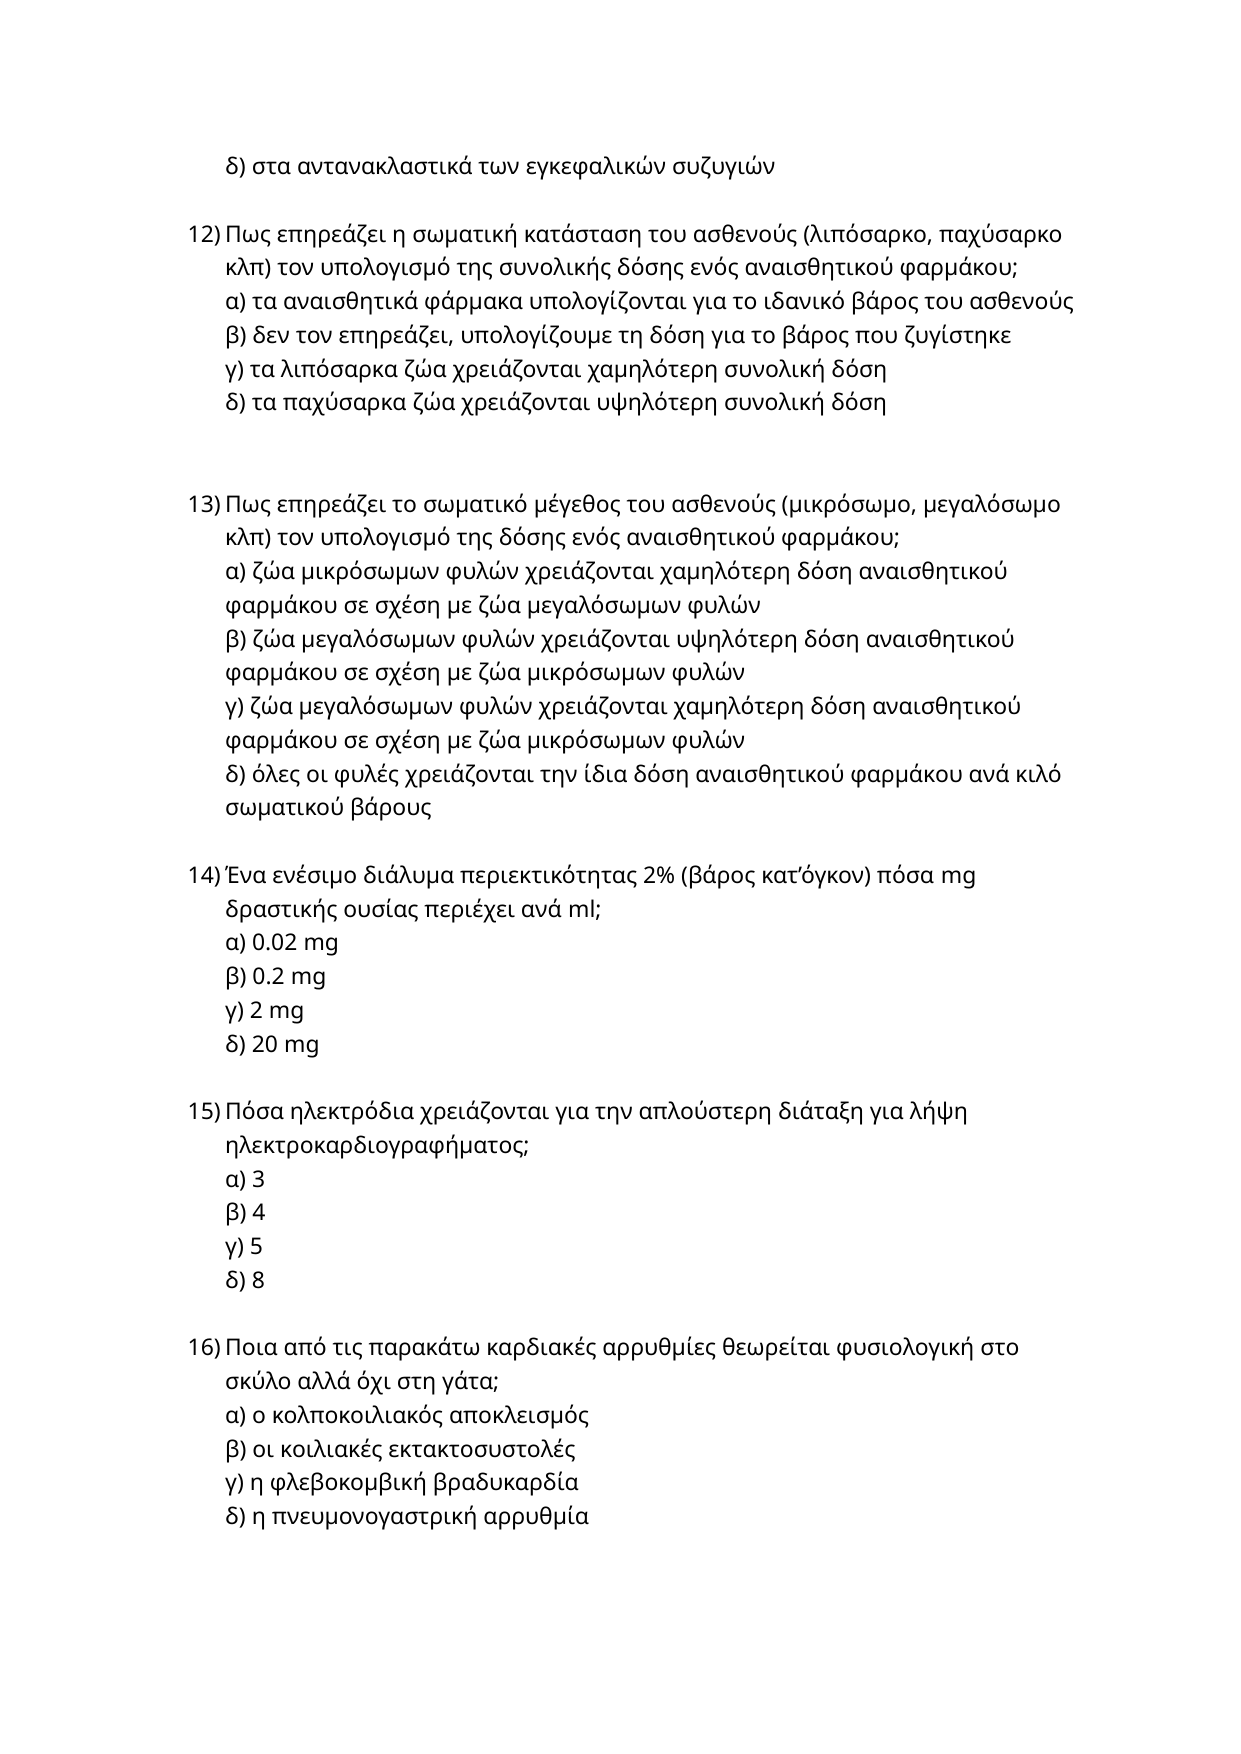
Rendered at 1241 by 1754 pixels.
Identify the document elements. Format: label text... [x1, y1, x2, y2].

list Πως επηρεάζει η σωματική κατάσταση του ασθενούς (λιπόσαρκο, παχύσαρκο κλπ) τον υπολογισμό της συνολικής δόσης ενός αναισθητικού φαρμάκου; [187, 217, 1090, 282]
list α) ο κολποκοιλιακός αποκλεισμός [225, 1399, 1090, 1430]
list β) ζώα μεγαλόσωμων φυλών χρειάζονται υψηλότερη δόση αναισθητικού φαρμάκου σε σχέση με ζώα μικρόσωμων φυλών [225, 622, 1090, 687]
list δ) τα παχύσαρκα ζώα χρειάζονται υψηλότερη συνολική δόση [225, 386, 1090, 417]
list γ) 5 [225, 1230, 1090, 1261]
list γ) 2 mg [225, 994, 1090, 1025]
list δ) όλες οι φυλές χρειάζονται την ίδια δόση αναισθητικού φαρμάκου ανά κιλό σωματικού βάρους [225, 757, 1090, 822]
list α) 0.02 mg [225, 926, 1090, 957]
list Πως επηρεάζει το σωματικό μέγεθος του ασθενούς (μικρόσωμο, μεγαλόσωμο κλπ) τον υπολογισμό της δόσης ενός αναισθητικού φαρμάκου; [187, 487, 1090, 552]
list β) δεν τον επηρεάζει, υπολογίζουμε τη δόση για το βάρος που ζυγίστηκε [225, 319, 1090, 350]
list Ένα ενέσιμο διάλυμα περιεκτικότητας 2% (βάρος κατ’όγκον) πόσα mg δραστικής ουσίας περιέχει ανά ml; [187, 859, 1090, 924]
list δ) 8 [225, 1264, 1090, 1295]
list β) 0.2 mg [225, 960, 1090, 991]
list γ) τα λιπόσαρκα ζώα χρειάζονται χαμηλότερη συνολική δόση [225, 352, 1090, 384]
list γ) ζώα μεγαλόσωμων φυλών χρειάζονται χαμηλότερη δόση αναισθητικού φαρμάκου σε σχέση με ζώα μικρόσωμων φυλών [225, 690, 1090, 755]
list Πόσα ηλεκτρόδια χρειάζονται για την απλούστερη διάταξη για λήψη ηλεκτροκαρδιογραφήματος; [187, 1095, 1090, 1160]
list Ποια από τις παρακάτω καρδιακές αρρυθμίες θεωρείται φυσιολογική στο σκύλο αλλά όχι στη γάτα; [187, 1331, 1090, 1396]
list α) ζώα μικρόσωμων φυλών χρειάζονται χαμηλότερη δόση αναισθητικού φαρμάκου σε σχέση με ζώα μεγαλόσωμων φυλών [225, 555, 1090, 620]
list δ) η πνευμονογαστρική αρρυθμία [225, 1500, 1090, 1531]
list β) 4 [225, 1196, 1090, 1227]
list α) 3 [225, 1162, 1090, 1194]
list β) οι κοιλιακές εκτακτοσυστολές [225, 1432, 1090, 1464]
list δ) 20 mg [225, 1027, 1090, 1059]
list γ) η φλεβοκομβική βραδυκαρδία [225, 1466, 1090, 1497]
list α) τα αναισθητικά φάρμακα υπολογίζονται για το ιδανικό βάρος του ασθενούς [225, 285, 1090, 316]
list δ) στα αντανακλαστικά των εγκεφαλικών συζυγιών [225, 150, 1090, 181]
